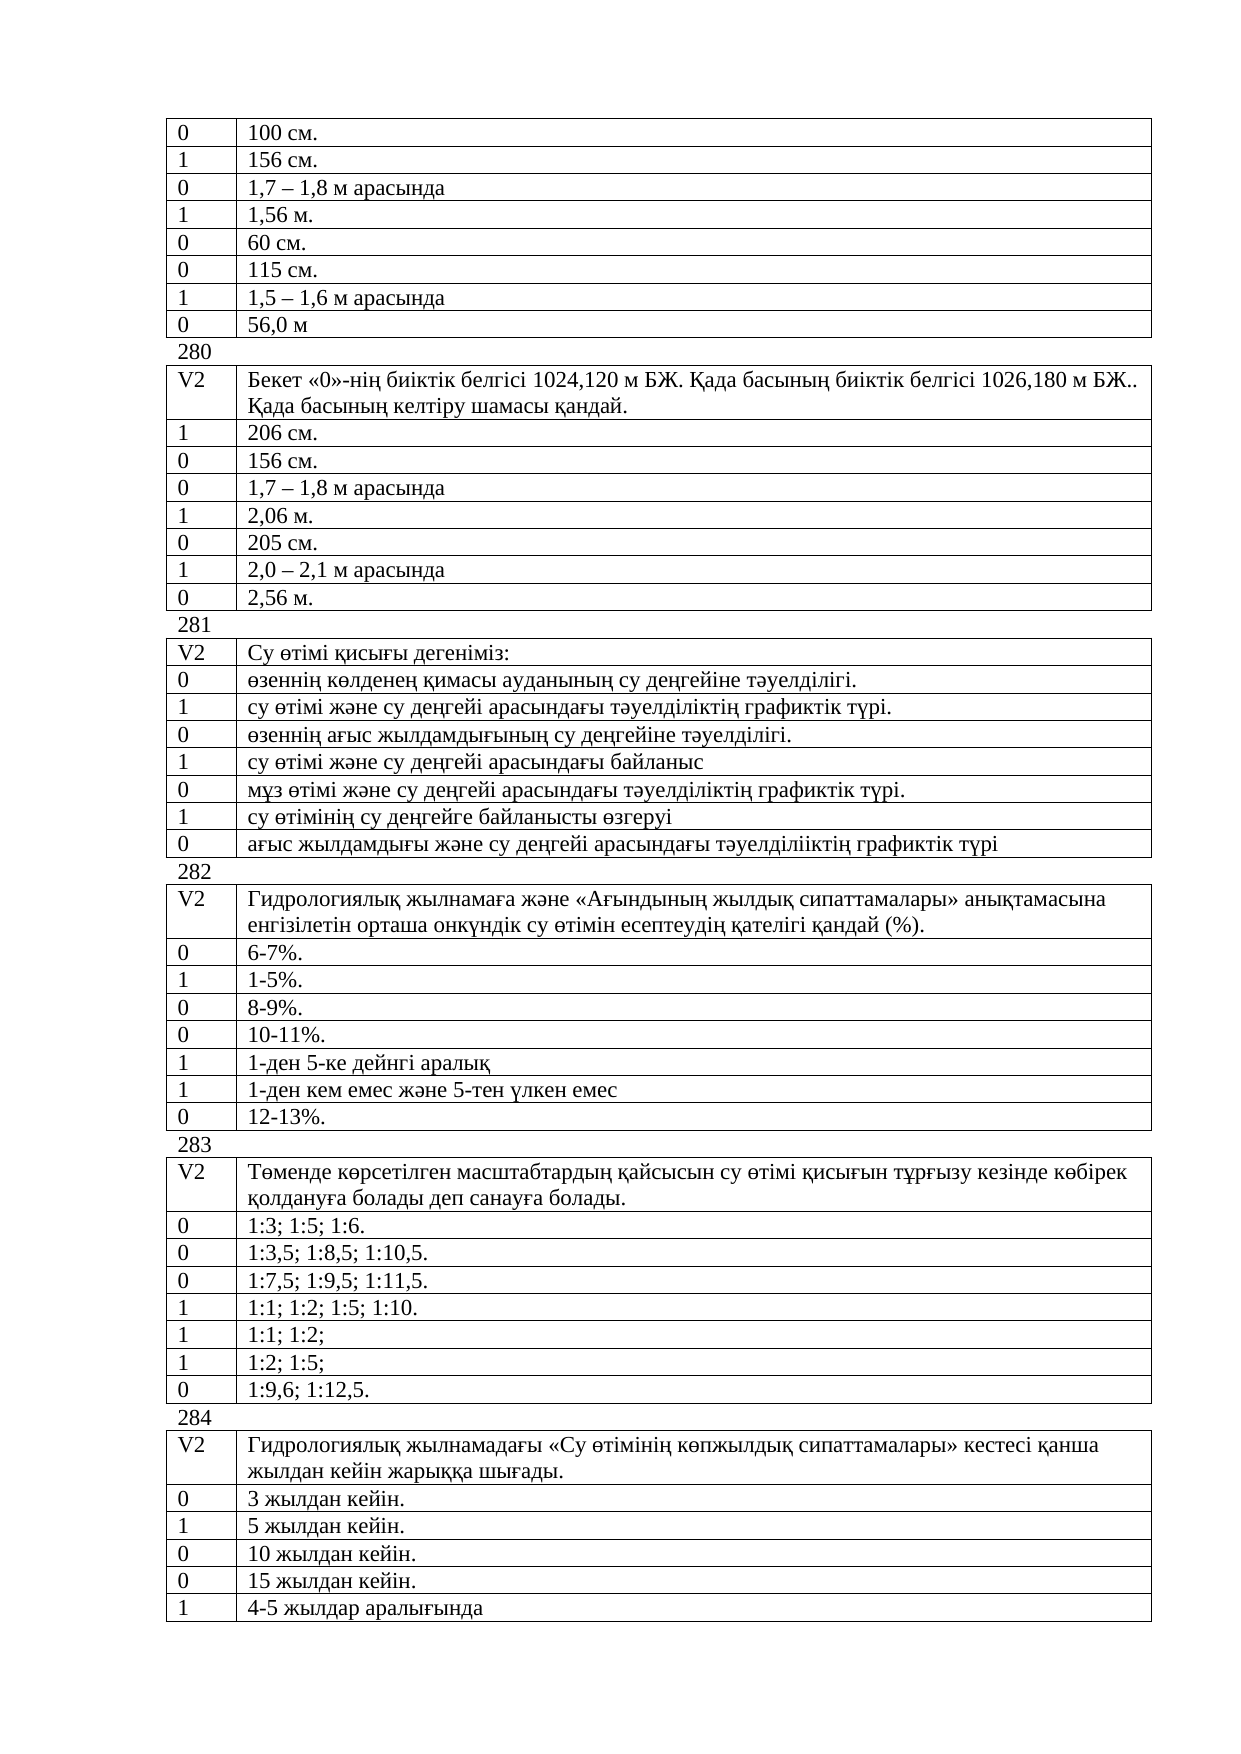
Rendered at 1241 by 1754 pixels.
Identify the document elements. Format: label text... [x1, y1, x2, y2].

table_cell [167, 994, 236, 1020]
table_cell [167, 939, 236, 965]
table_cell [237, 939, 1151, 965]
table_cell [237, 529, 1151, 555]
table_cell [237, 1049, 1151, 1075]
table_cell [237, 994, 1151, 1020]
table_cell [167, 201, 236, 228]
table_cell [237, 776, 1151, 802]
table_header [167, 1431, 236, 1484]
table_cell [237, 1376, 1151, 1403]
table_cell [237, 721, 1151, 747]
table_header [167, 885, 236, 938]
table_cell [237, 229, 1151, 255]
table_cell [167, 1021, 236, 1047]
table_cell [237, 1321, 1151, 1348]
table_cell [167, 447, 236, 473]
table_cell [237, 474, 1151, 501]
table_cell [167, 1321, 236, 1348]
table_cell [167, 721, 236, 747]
text 281 [177, 611, 1152, 638]
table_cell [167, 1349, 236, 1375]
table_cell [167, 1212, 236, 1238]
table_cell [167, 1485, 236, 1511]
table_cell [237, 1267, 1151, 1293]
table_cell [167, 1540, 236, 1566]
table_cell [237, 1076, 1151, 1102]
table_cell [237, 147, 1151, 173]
text 283 [177, 1131, 1152, 1157]
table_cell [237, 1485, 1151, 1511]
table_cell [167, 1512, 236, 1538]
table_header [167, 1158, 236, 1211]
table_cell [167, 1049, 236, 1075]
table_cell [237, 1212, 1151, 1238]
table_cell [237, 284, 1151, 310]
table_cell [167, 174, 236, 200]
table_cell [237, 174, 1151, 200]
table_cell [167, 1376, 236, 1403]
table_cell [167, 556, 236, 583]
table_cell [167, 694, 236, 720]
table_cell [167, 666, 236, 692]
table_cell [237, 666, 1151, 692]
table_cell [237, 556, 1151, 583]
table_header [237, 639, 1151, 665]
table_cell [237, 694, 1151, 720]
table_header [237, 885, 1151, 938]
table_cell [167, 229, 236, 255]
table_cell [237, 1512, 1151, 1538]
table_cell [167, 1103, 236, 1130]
text 284 [177, 1404, 1152, 1430]
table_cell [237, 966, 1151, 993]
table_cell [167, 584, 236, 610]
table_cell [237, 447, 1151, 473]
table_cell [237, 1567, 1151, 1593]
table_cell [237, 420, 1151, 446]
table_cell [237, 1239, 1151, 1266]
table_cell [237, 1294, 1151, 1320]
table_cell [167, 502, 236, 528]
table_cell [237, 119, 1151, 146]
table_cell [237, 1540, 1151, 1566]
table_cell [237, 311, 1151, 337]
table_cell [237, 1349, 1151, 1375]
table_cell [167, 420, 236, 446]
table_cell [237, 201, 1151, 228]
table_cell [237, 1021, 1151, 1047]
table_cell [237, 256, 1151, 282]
text 280 [177, 338, 1152, 365]
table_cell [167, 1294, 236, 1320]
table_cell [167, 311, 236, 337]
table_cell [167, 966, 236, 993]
text 282 [177, 858, 1152, 884]
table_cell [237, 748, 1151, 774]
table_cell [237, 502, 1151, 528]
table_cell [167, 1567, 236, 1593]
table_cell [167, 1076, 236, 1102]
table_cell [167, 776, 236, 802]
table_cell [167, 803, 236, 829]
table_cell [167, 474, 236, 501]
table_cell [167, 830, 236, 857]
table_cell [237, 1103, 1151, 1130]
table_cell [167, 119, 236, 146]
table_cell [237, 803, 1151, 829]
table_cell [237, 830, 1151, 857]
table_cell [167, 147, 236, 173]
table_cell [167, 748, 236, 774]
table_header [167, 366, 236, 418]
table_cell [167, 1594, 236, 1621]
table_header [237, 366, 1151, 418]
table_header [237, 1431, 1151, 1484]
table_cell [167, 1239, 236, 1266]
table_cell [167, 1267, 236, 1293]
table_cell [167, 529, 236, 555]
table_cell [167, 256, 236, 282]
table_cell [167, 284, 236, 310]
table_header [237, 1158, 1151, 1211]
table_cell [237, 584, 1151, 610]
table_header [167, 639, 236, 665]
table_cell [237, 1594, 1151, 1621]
